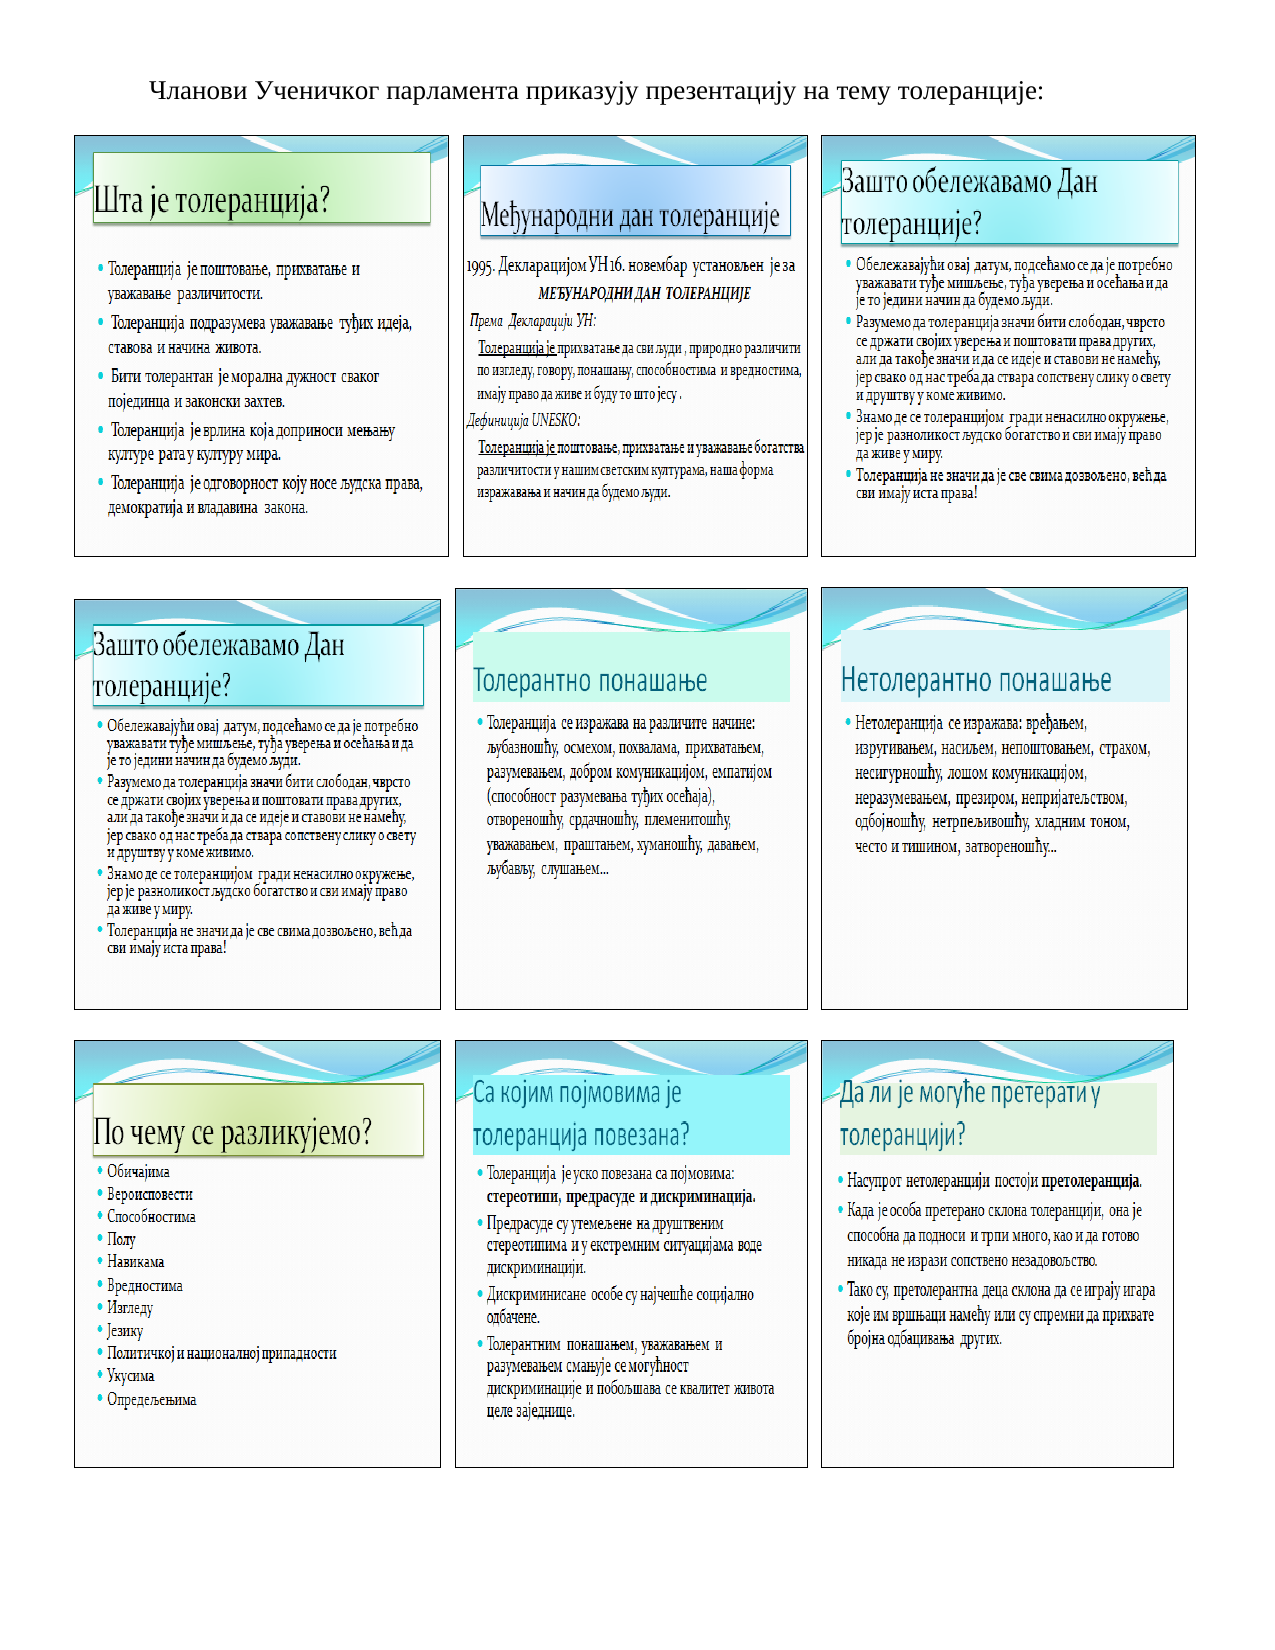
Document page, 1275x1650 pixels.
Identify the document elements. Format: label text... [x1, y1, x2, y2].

picture [464, 136, 807, 556]
picture [456, 1041, 807, 1467]
picture [822, 136, 1195, 556]
picture [75, 136, 448, 556]
text Чланови Ученичког парламента приказују презентацију на тему толеранције: [74, 74, 1211, 105]
picture [75, 600, 440, 1009]
picture [822, 1041, 1173, 1467]
picture [456, 589, 807, 1009]
picture [75, 1041, 440, 1467]
picture [822, 588, 1187, 1009]
